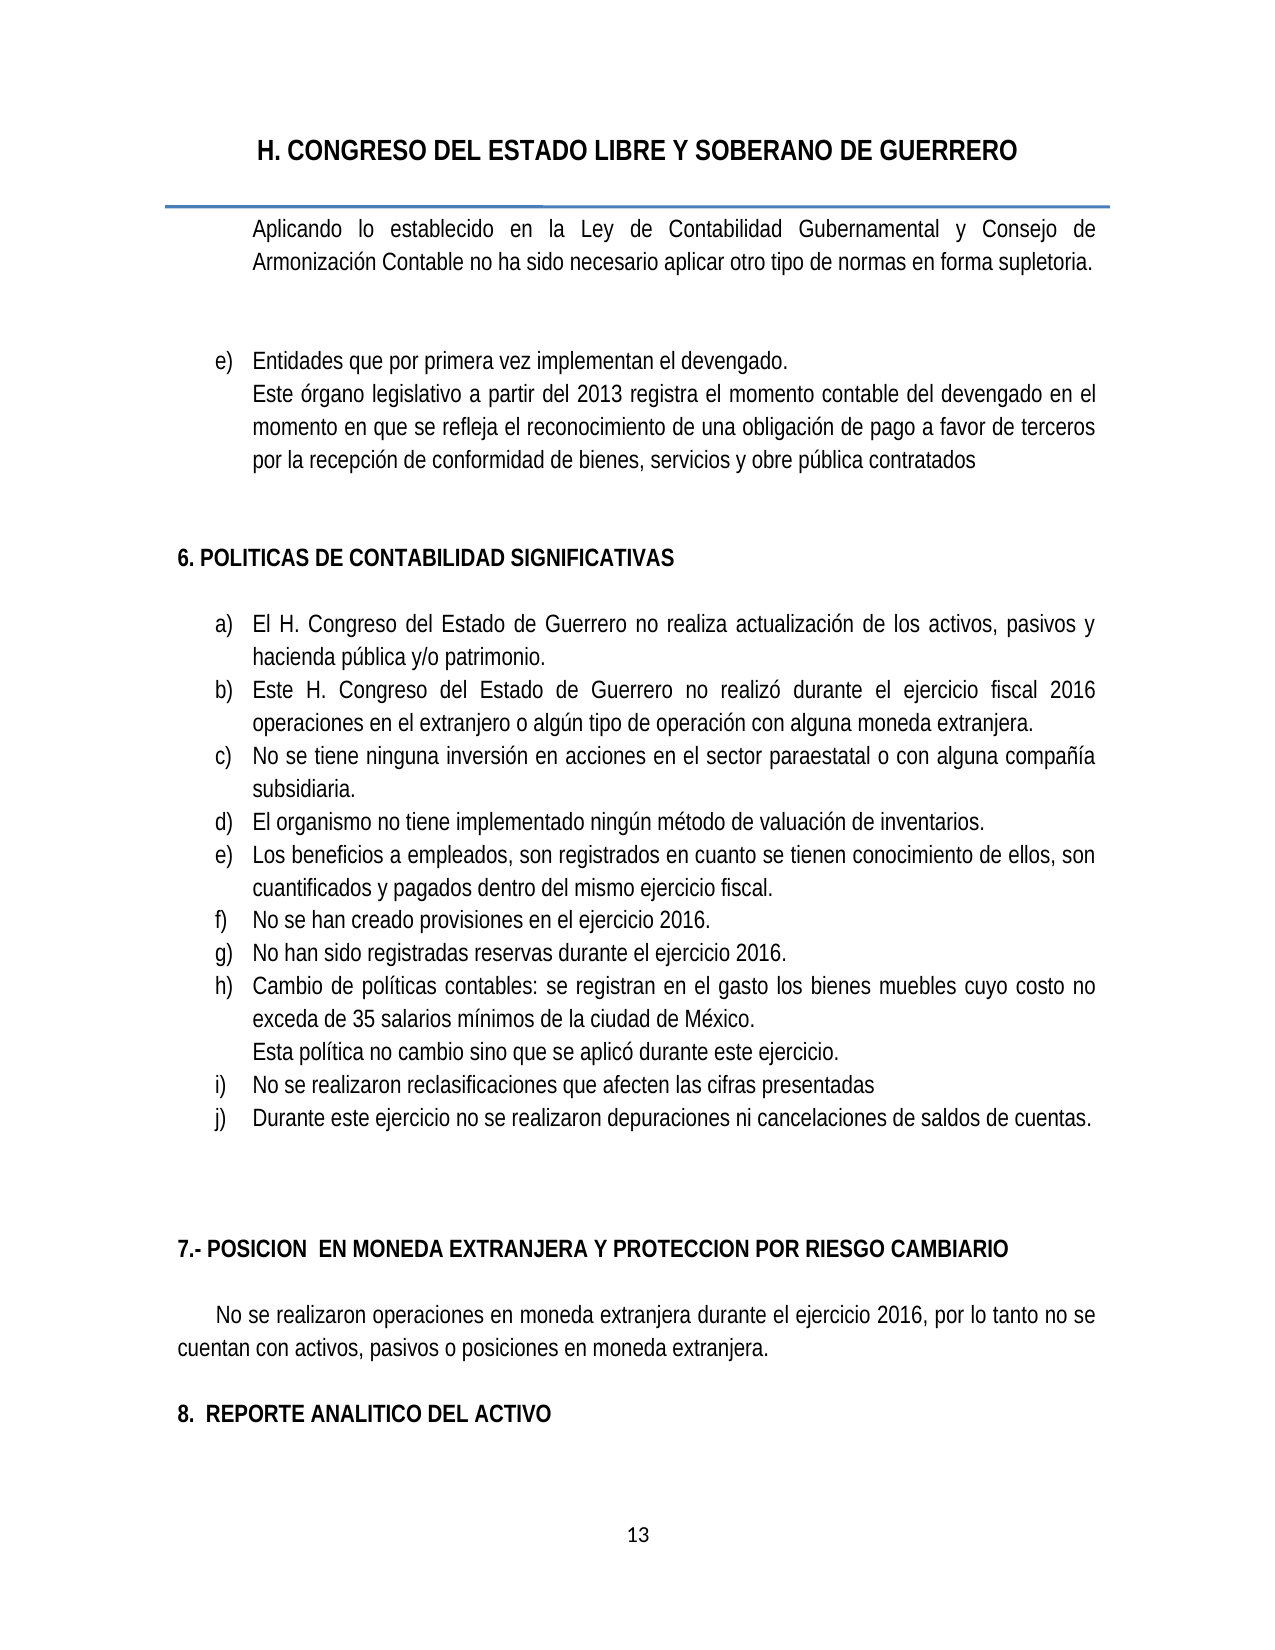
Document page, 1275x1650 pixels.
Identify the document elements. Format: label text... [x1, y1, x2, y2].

list Este órgano legislativo a partir del 2013 registra el momento contable del devengado en el momento en que se refleja el reconocimiento de una obligación de pago a favor de terceros por la recepción de conformidad de bienes, servicios y obre pública contratados [252, 379, 1098, 473]
list No se han creado provisiones en el ejercicio 2016. [215, 906, 1098, 934]
list El organismo no tiene implementado ningún método de valuación de inventarios. [215, 807, 1098, 835]
text 6. POLITICAS DE CONTABILIDAD SIGNIFICATIVAS [177, 543, 1098, 572]
list Los beneficios a empleados, son registrados en cuanto se tienen conocimiento de ellos, son cuantificados y pagados dentro del mismo ejercicio fiscal. [215, 840, 1098, 901]
list Aplicando lo establecido en la Ley de Contabilidad Gubernamental y Consejo de Armonización Contable no ha sido necesario aplicar otro tipo de normas en forma supletoria. [252, 207, 1098, 276]
list 8. REPORTE ANALITICO DEL ACTIVO [177, 1398, 1098, 1427]
list No se realizaron operaciones en moneda extranjera durante el ejercicio 2016, por lo tanto no se cuentan con activos, pasivos o posiciones en moneda extranjera. [177, 1300, 1098, 1361]
list El H. Congreso del Estado de Guerrero no realiza actualización de los activos, pasivos y hacienda pública y/o patrimonio. [215, 609, 1098, 671]
list Este H. Congreso del Estado de Guerrero no realizó durante el ejercicio fiscal 2016 operaciones en el extranjero o algún tipo de operación con alguna moneda extranjera. [215, 675, 1098, 737]
text 7.- POSICION EN MONEDA EXTRANJERA Y PROTECCION POR RIESGO CAMBIARIO [177, 1234, 1098, 1263]
list Entidades que por primera vez implementan el devengado. [215, 346, 1098, 374]
list No se tiene ninguna inversión en acciones en el sector paraestatal o con alguna compañía subsidiaria. [215, 741, 1098, 802]
list Esta política no cambio sino que se aplicó durante este ejercicio. [252, 1037, 1098, 1066]
list No han sido registradas reservas durante el ejercicio 2016. [215, 938, 1098, 967]
list No se realizaron reclasificaciones que afecten las cifras presentadas [215, 1070, 1098, 1099]
list Cambio de políticas contables: se registran en el gasto los bienes muebles cuyo costo no exceda de 35 salarios mínimos de la ciudad de México. [215, 971, 1098, 1033]
list Durante este ejercicio no se realizaron depuraciones ni cancelaciones de saldos de cuentas. [215, 1103, 1098, 1132]
